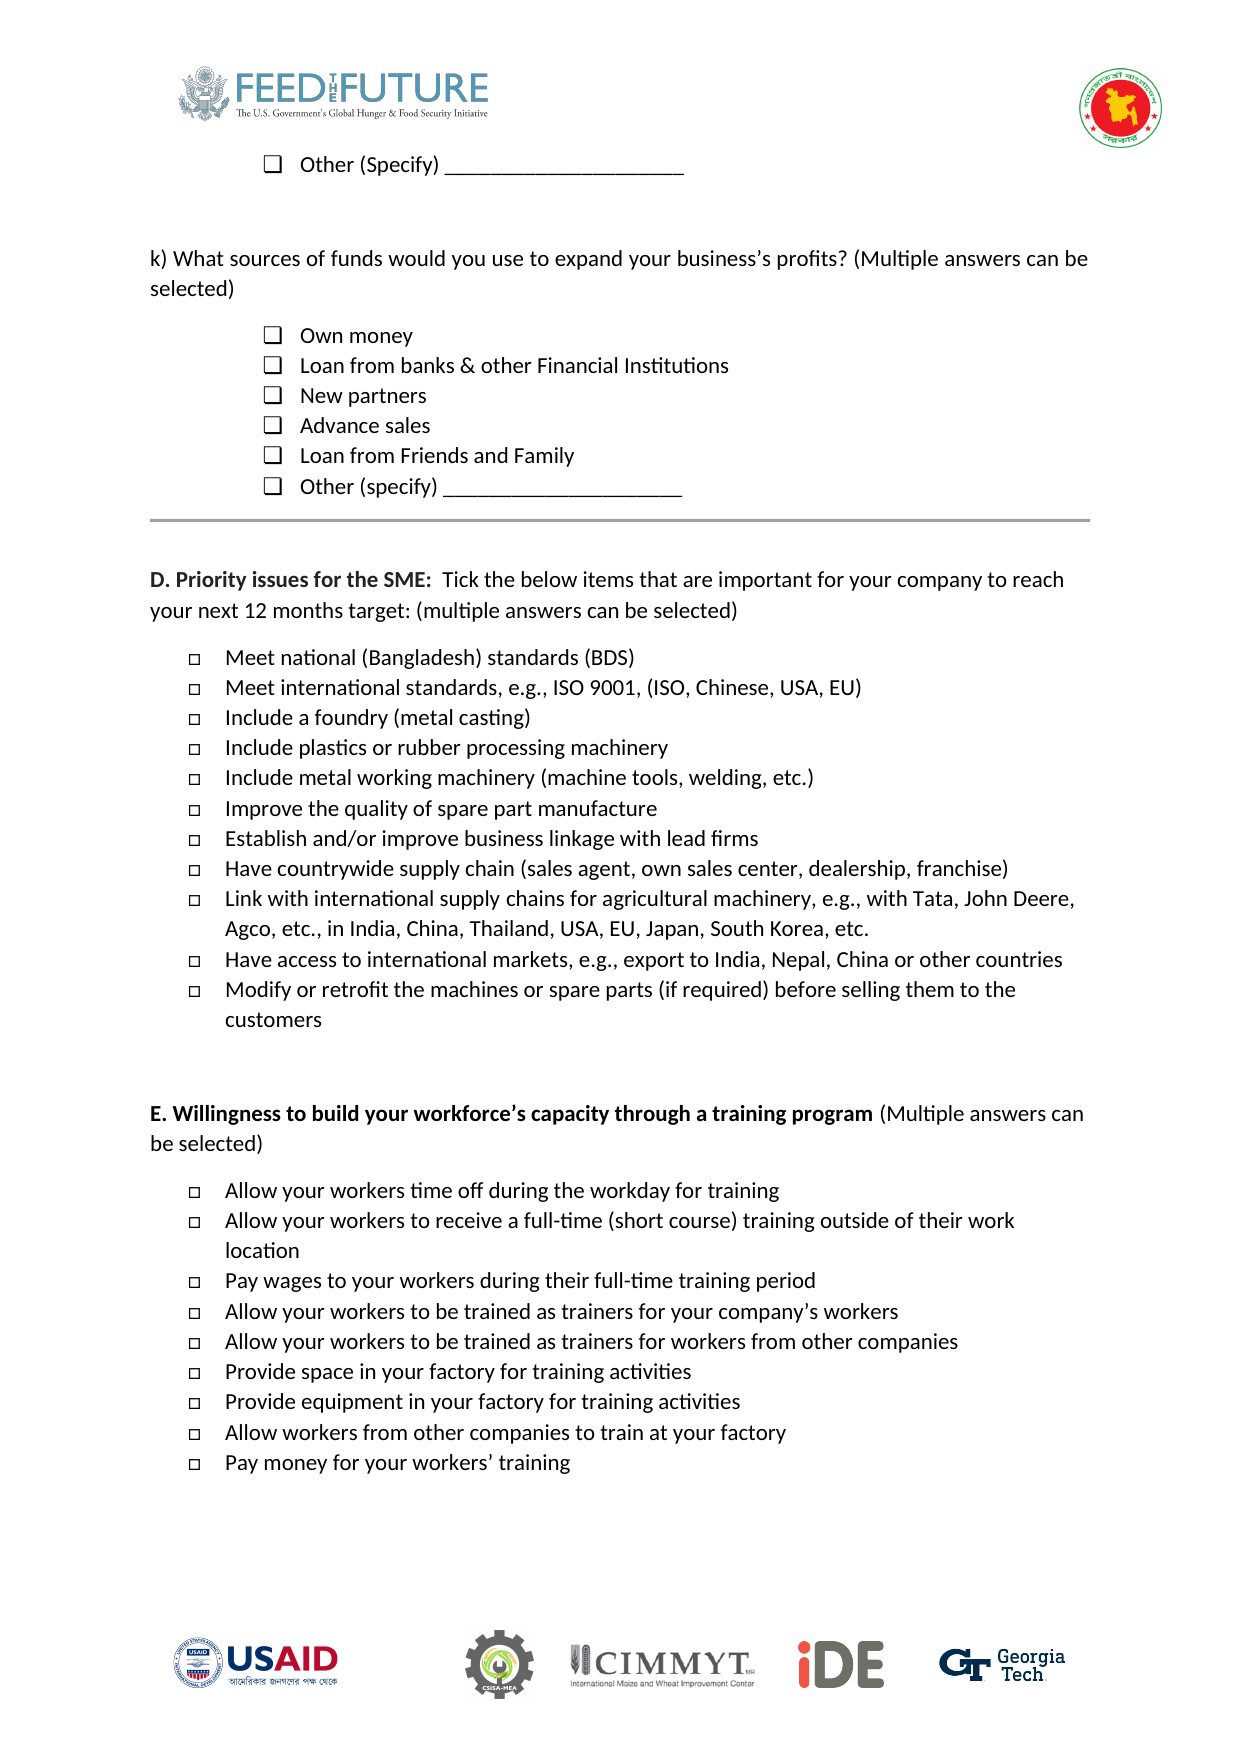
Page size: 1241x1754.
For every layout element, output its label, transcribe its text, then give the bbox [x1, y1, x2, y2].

picture [1079, 68, 1162, 148]
list New partners [262, 381, 1090, 409]
list Establish and/or improve business linkage with lead firms [187, 824, 1090, 852]
picture [465, 1630, 534, 1699]
text E. Willingness to build your workforce’s capacity through a training program (Multiple answers can be selected) [150, 1099, 1090, 1157]
list Include metal working machinery (machine tools, welding, etc.) [187, 763, 1090, 792]
list Allow your workers to be trained as trainers for your company’s workers [187, 1297, 1090, 1325]
picture [798, 1641, 884, 1688]
list Allow your workers to be trained as trainers for workers from other companies [187, 1327, 1090, 1355]
list Include plastics or rubber processing machinery [187, 733, 1090, 761]
list Own money [262, 321, 1090, 349]
picture [929, 1639, 1075, 1691]
list Include a foundry (metal casting) [187, 703, 1090, 731]
text D. Priority issues for the SME: Tick the below items that are important for your company to reach your next 12 months target: (multiple answers can be selected) [150, 566, 1090, 624]
list Other (Specify) _____________________ [262, 150, 1090, 178]
list Have access to international markets, e.g., export to India, Nepal, China or other countries [187, 945, 1090, 973]
list Loan from Friends and Family [262, 442, 1090, 470]
list Provide space in your factory for training activities [187, 1357, 1090, 1385]
list Advance sales [262, 411, 1090, 439]
picture [150, 1622, 361, 1706]
list Provide equipment in your factory for training activities [187, 1387, 1090, 1416]
list Have countrywide supply chain (sales agent, own sales center, dealership, franchise) [187, 854, 1090, 882]
list Pay money for your workers’ training [187, 1448, 1090, 1476]
list Loan from banks & other Financial Institutions [262, 351, 1090, 379]
list Other (specify) _____________________ [262, 472, 1090, 500]
list Meet international standards, e.g., ISO 9001, (ISO, Chinese, USA, EU) [187, 673, 1090, 701]
list Link with international supply chains for agricultural machinery, e.g., with Tata, John Deere, Agco, etc., in India, China, Thailand, USA, EU, Japan, South Korea, etc. [187, 884, 1090, 943]
text k) What sources of funds would you use to expand your business’s profits? (Multiple answers can be selected) [150, 244, 1090, 302]
list Meet national (Bangladesh) standards (BDS) [187, 643, 1090, 671]
list Allow your workers time off during the workday for training [187, 1176, 1090, 1204]
picture [568, 1641, 755, 1688]
list Allow your workers to receive a full-time (short course) training outside of their work location [187, 1206, 1090, 1264]
list Allow workers from other companies to train at your factory [187, 1418, 1090, 1446]
list Modify or retrofit the machines or spare parts (if required) before selling them to the customers [187, 975, 1090, 1033]
list Improve the quality of spare part manufacture [187, 794, 1090, 822]
list Pay wages to your workers during their full-time training period [187, 1267, 1090, 1295]
picture [152, 45, 514, 129]
